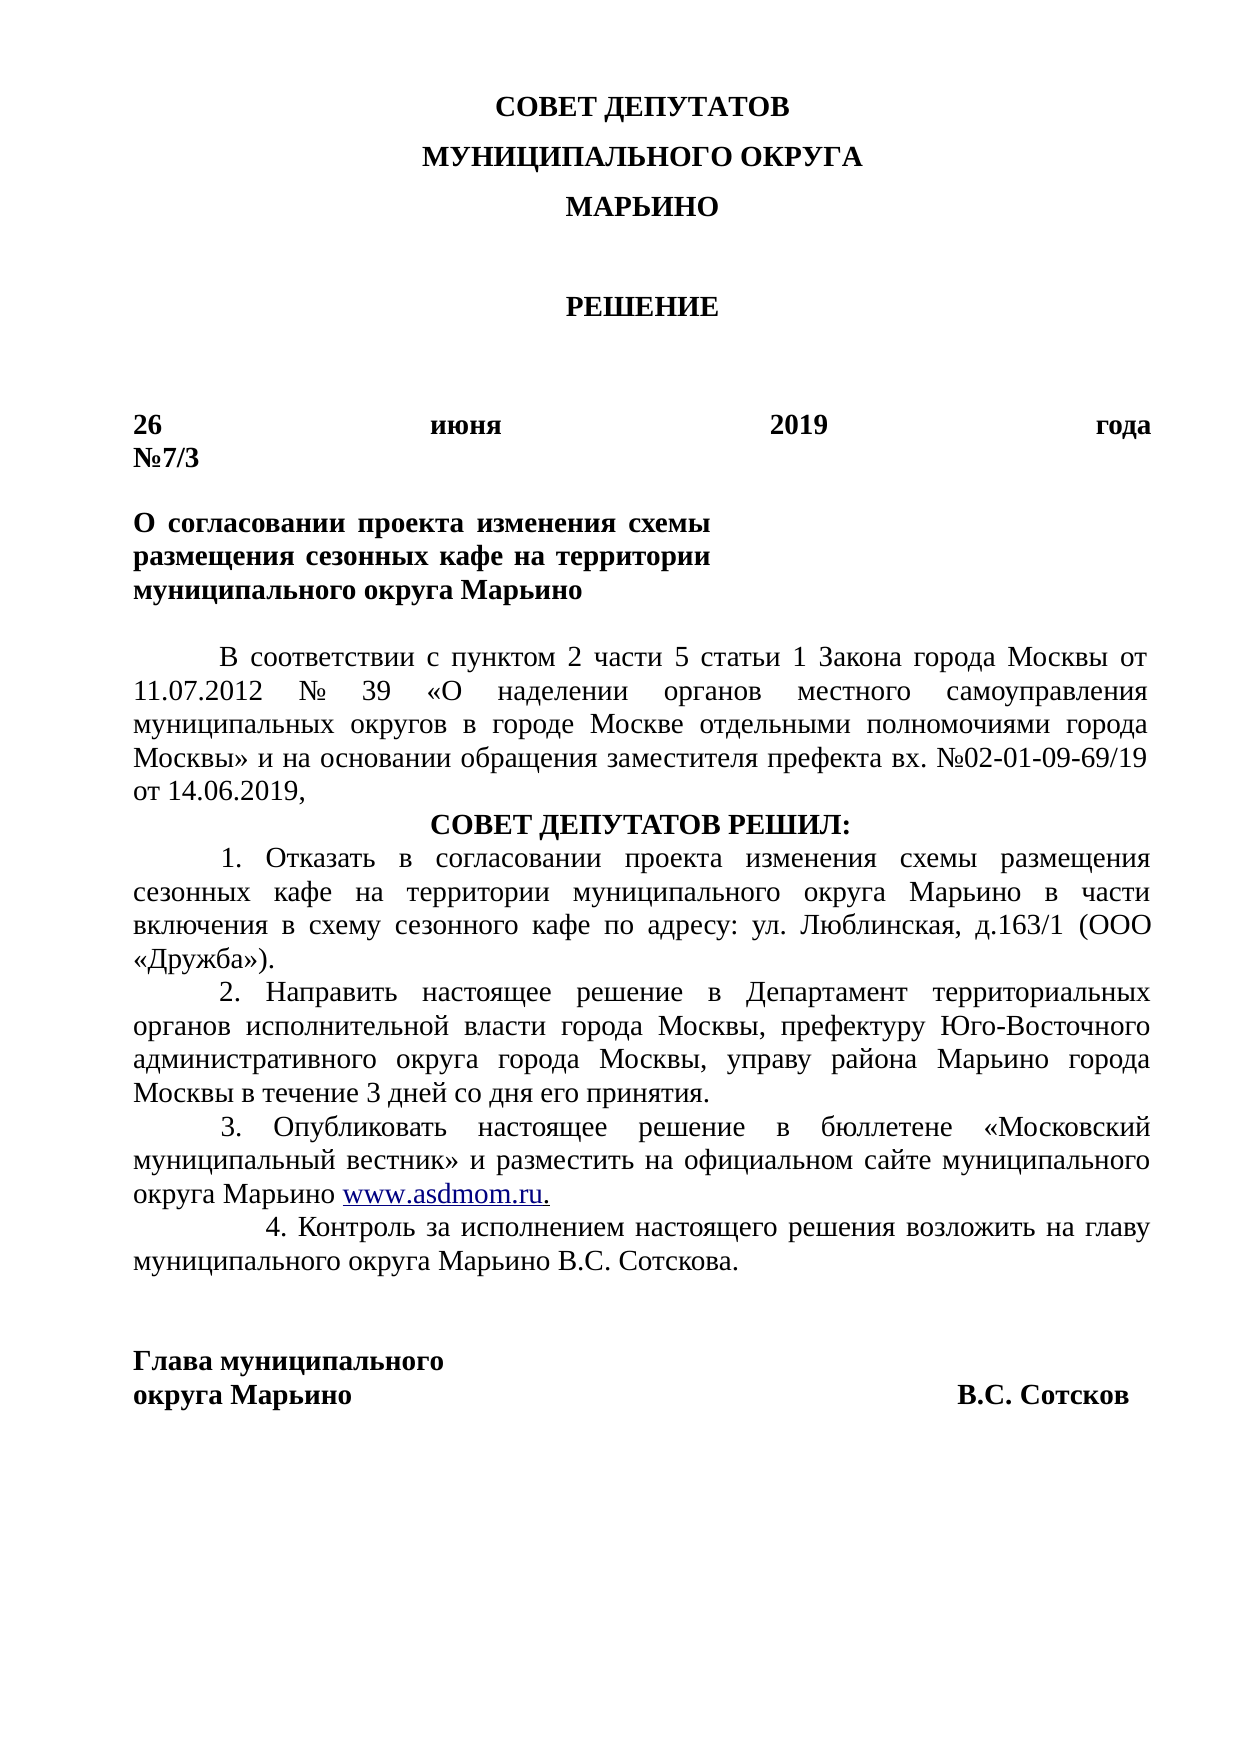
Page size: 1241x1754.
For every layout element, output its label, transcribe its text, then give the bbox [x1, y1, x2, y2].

text О согласовании проекта изменения схемы размещения сезонных кафе на территории муниципального округа Марьино [133, 505, 711, 606]
text РЕШЕНИЕ [133, 289, 1152, 323]
text Глава муниципального [133, 1343, 1152, 1377]
text 2. Направить настоящее решение в Департамент территориальных органов исполнительной власти города Москвы, префектуру Юго-Восточного административного округа города Москвы, управу района Марьино города Москвы в течение 3 дней со дня его принятия. [133, 974, 1152, 1109]
text МУНИЦИПАЛЬНОГО ОКРУГА [133, 139, 1152, 172]
text 26 июня 2019 года №7/3 [133, 407, 1152, 474]
text 3. Опубликовать настоящее решение в бюллетене «Московский муниципальный вестник» и разместить на официальном сайте муниципального округа Марьино www.asdmom.ru. [133, 1109, 1152, 1209]
text 4. Контроль за исполнением настоящего решения возложить на главу муниципального округа Марьино В.С. Сотскова. [133, 1209, 1152, 1276]
text округа Марьино В.С. Сотсков [133, 1377, 1152, 1411]
text СОВЕТ ДЕПУТАТОВ РЕШИЛ: [133, 807, 1148, 840]
text 1. Отказать в согласовании проекта изменения схемы размещения сезонных кафе на территории муниципального округа Марьино в части включения в схему сезонного кафе по адресу: ул. Люблинская, д.163/1 (ООО «Дружба»). [133, 840, 1152, 974]
text МАРЬИНО [133, 189, 1152, 223]
text В соответствии с пунктом 2 части 5 статьи 1 Закона города Москвы от 11.07.2012 № 39 «О наделении органов местного самоуправления муниципальных округов в городе Москве отдельными полномочиями города Москвы» и на основании обращения заместителя префекта вх. №02-01-09-69/19 от 14.06.2019, [133, 639, 1148, 807]
text СОВЕТ ДЕПУТАТОВ [133, 89, 1152, 122]
